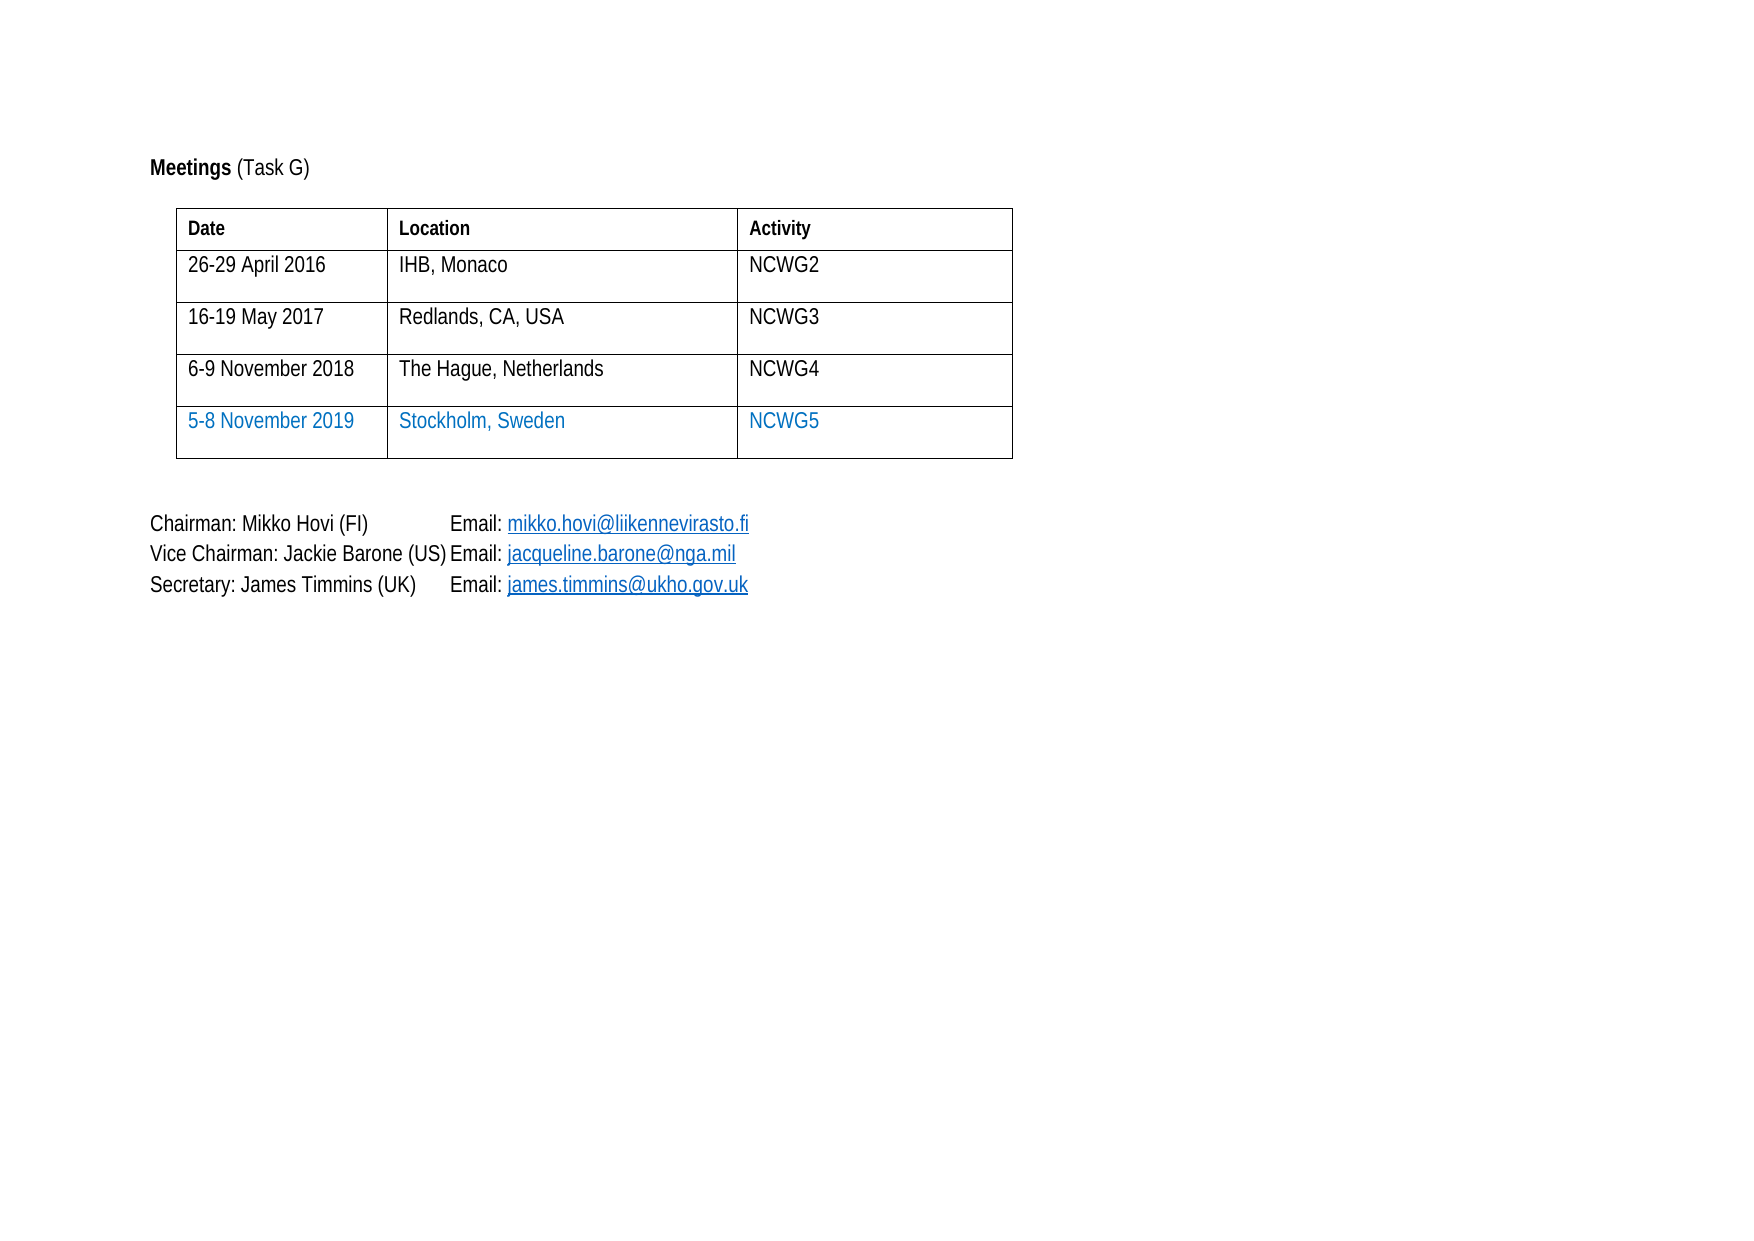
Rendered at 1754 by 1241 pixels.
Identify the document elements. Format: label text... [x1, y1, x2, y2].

table_cell Stockholm, Sweden [388, 407, 737, 458]
text Chairman: Mikko Hovi (FI) Email: mikko.hovi@liikennevirasto.fi Vice Chairman: Jackie Barone (US) Email: jacqueline.barone@nga.mil Secretary: James Timmins (UK) Email: james.timmins@ukho.gov.uk [150, 510, 1604, 597]
table_cell 16-19 May 2017 [177, 303, 387, 354]
table_cell 26-29 April 2016 [177, 251, 387, 302]
table_cell NCWG4 [738, 355, 1012, 406]
table_cell NCWG3 [738, 303, 1012, 354]
text Meetings (Task G) [150, 153, 1604, 179]
table_cell IHB, Monaco [388, 251, 737, 302]
table_cell The Hague, Netherlands [388, 355, 737, 406]
table_cell Redlands, CA, USA [388, 303, 737, 354]
table_header Activity [738, 209, 1012, 250]
table_header Date [177, 209, 387, 250]
table_cell 5-8 November 2019 [177, 407, 387, 458]
table_cell NCWG5 [738, 407, 1012, 458]
table_cell 6-9 November 2018 [177, 355, 387, 406]
table_cell NCWG2 [738, 251, 1012, 302]
table_header Location [388, 209, 737, 250]
